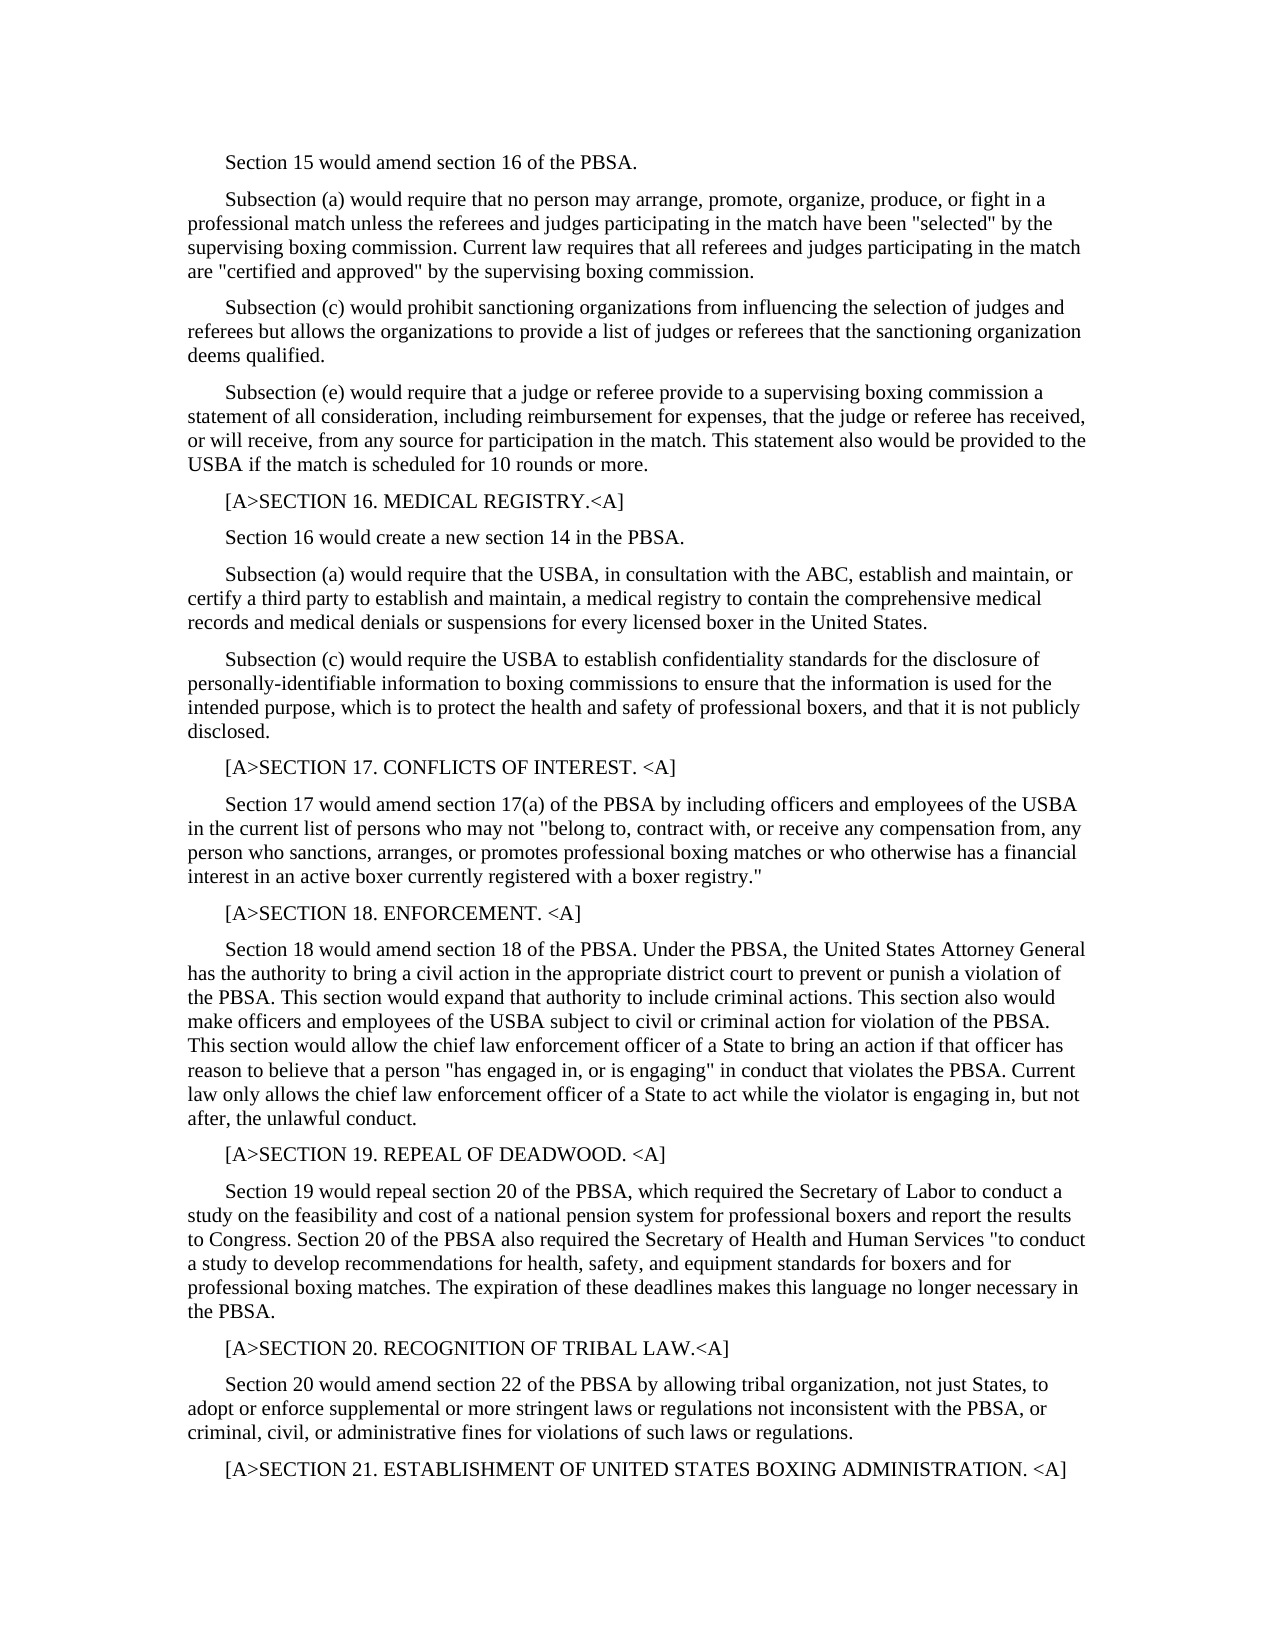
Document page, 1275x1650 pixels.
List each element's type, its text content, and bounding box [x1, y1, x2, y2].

text Subsection (c) would prohibit sanctioning organizations from influencing the selection of judges and referees but allows the organizations to provide a list of judges or referees that the sanctioning organization deems qualified. [187, 295, 1087, 367]
text Section 19 would repeal section 20 of the PBSA, which required the Secretary of Labor to conduct a study on the feasibility and cost of a national pension system for professional boxers and report the results to Congress. Section 20 of the PBSA also required the Secretary of Health and Human Services "to conduct a study to develop recommendations for health, safety, and equipment standards for boxers and for professional boxing matches. The expiration of these deadlines makes this language no longer necessary in the PBSA. [187, 1179, 1087, 1323]
text Subsection (a) would require that no person may arrange, promote, organize, produce, or fight in a professional match unless the referees and judges participating in the match have been "selected" by the supervising boxing commission. Current law requires that all referees and judges participating in the match are "certified and approved" by the supervising boxing commission. [187, 187, 1087, 283]
text Section 16 would create a new section 14 in the PBSA. [187, 525, 1087, 549]
text [A>SECTION 19. REPEAL OF DEADWOOD. <A] [187, 1142, 1087, 1166]
text [A>SECTION 21. ESTABLISHMENT OF UNITED STATES BOXING ADMINISTRATION. <A] [187, 1457, 1087, 1481]
text Section 17 would amend section 17(a) of the PBSA by including officers and employees of the USBA in the current list of persons who may not "belong to, contract with, or receive any compensation from, any person who sanctions, arranges, or promotes professional boxing matches or who otherwise has a financial interest in an active boxer currently registered with a boxer registry." [187, 792, 1087, 888]
text Section 18 would amend section 18 of the PBSA. Under the PBSA, the United States Attorney General has the authority to bring a civil action in the appropriate district court to prevent or punish a violation of the PBSA. This section would expand that authority to include criminal actions. This section also would make officers and employees of the USBA subject to civil or criminal action for violation of the PBSA. This section would allow the chief law enforcement officer of a State to bring an action if that officer has reason to believe that a person "has engaged in, or is engaging" in conduct that violates the PBSA. Current law only allows the chief law enforcement officer of a State to act while the violator is engaging in, but not after, the unlawful conduct. [187, 937, 1087, 1130]
text Subsection (e) would require that a judge or referee provide to a supervising boxing commission a statement of all consideration, including reimbursement for expenses, that the judge or referee has received, or will receive, from any source for participation in the match. This statement also would be provided to the USBA if the match is scheduled for 10 rounds or more. [187, 380, 1087, 476]
text [A>SECTION 20. RECOGNITION OF TRIBAL LAW.<A] [187, 1336, 1087, 1360]
text [A>SECTION 18. ENFORCEMENT. <A] [187, 901, 1087, 925]
text Section 20 would amend section 22 of the PBSA by allowing tribal organization, not just States, to adopt or enforce supplemental or more stringent laws or regulations not inconsistent with the PBSA, or criminal, civil, or administrative fines for violations of such laws or regulations. [187, 1372, 1087, 1444]
text [A>SECTION 16. MEDICAL REGISTRY.<A] [187, 489, 1087, 513]
text Section 15 would amend section 16 of the PBSA. [187, 150, 1087, 174]
text Subsection (c) would require the USBA to establish confidentiality standards for the disclosure of personally-identifiable information to boxing commissions to ensure that the information is used for the intended purpose, which is to protect the health and safety of professional boxers, and that it is not publicly disclosed. [187, 647, 1087, 743]
text [A>SECTION 17. CONFLICTS OF INTEREST. <A] [187, 755, 1087, 779]
text Subsection (a) would require that the USBA, in consultation with the ABC, establish and maintain, or certify a third party to establish and maintain, a medical registry to contain the comprehensive medical records and medical denials or suspensions for every licensed boxer in the United States. [187, 562, 1087, 634]
